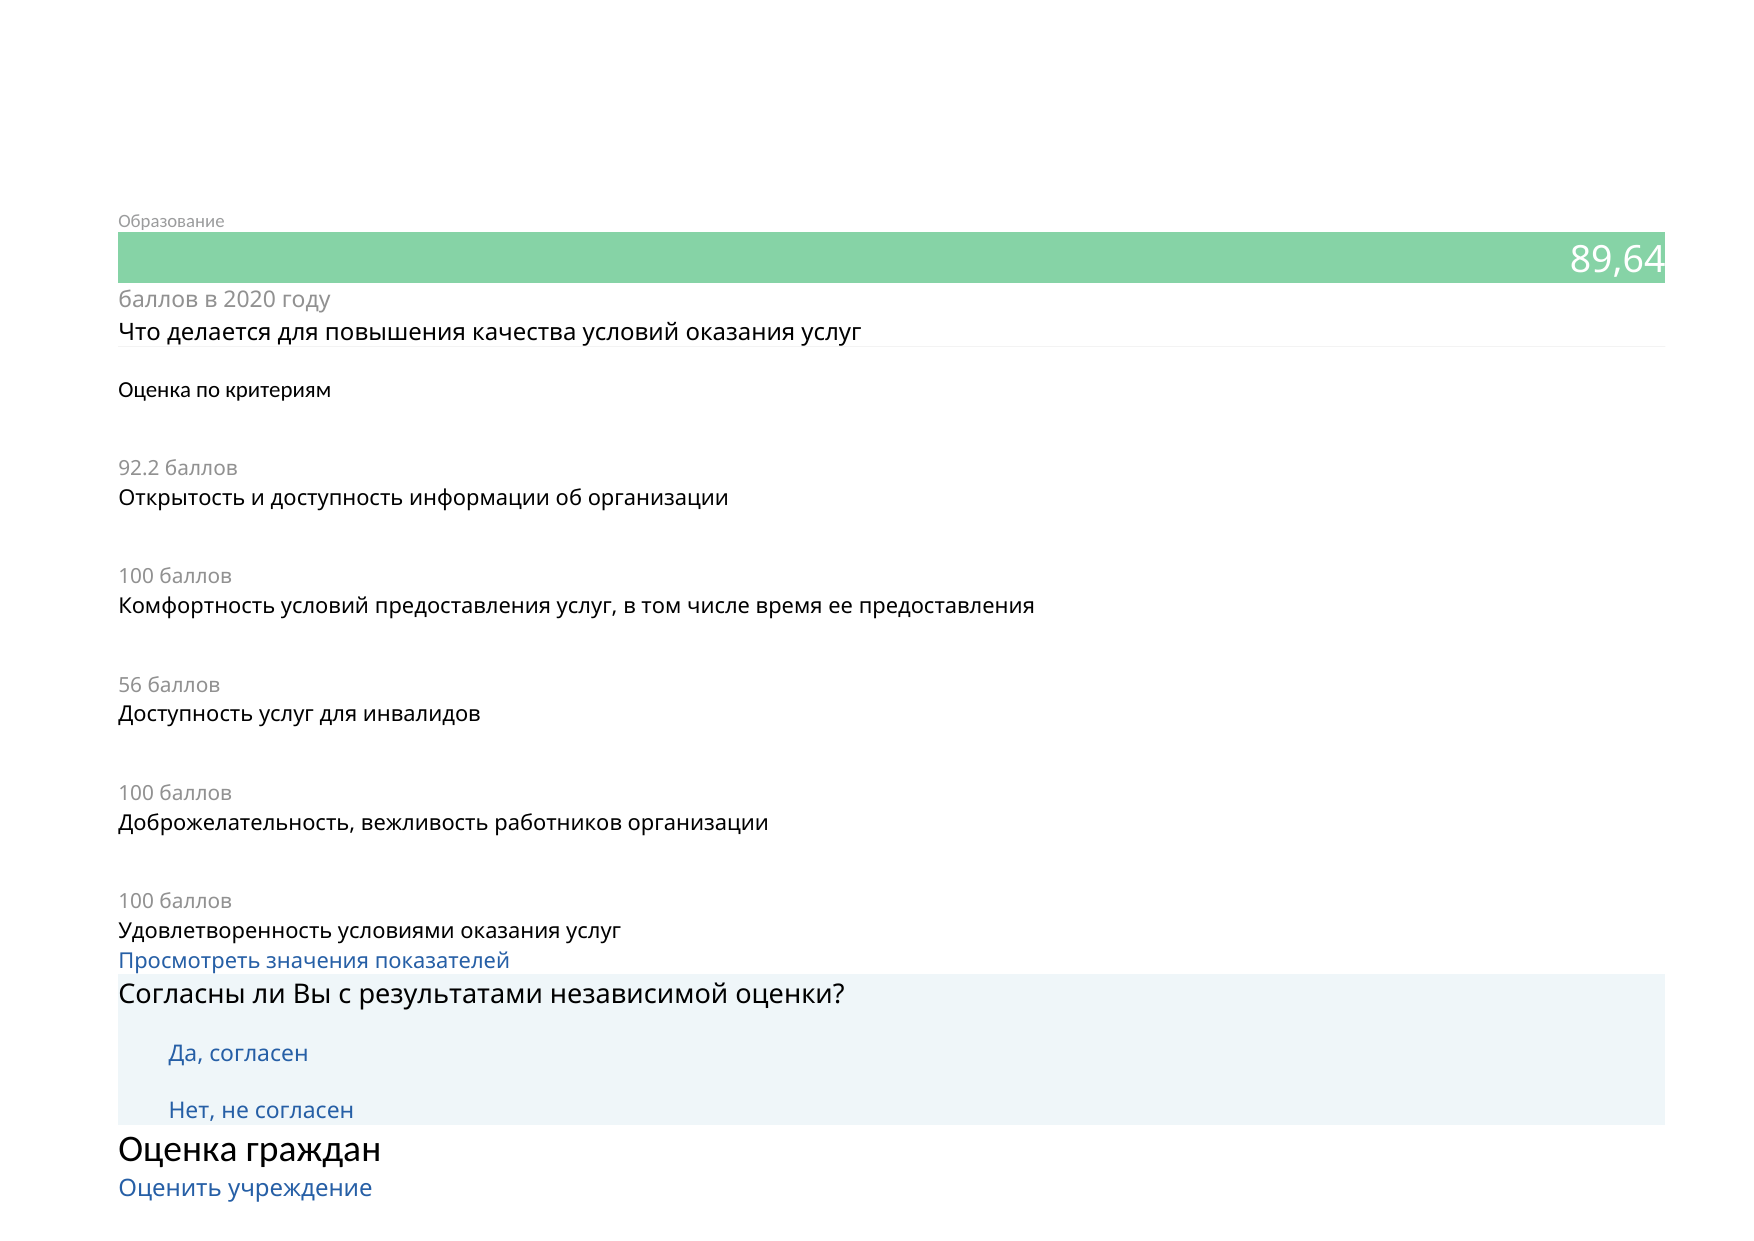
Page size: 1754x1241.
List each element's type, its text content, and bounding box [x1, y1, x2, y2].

text Оценка граждан [118, 1125, 1665, 1171]
text Нет, не согласен [118, 1068, 1665, 1125]
text 100 баллов [118, 561, 1665, 590]
text 89,64 [118, 232, 1665, 283]
text Оценить учреждение [118, 1171, 1665, 1203]
text Образование [118, 177, 1665, 232]
text 92.2 баллов [118, 453, 1665, 481]
text Оценка по критериям [118, 375, 1665, 403]
text Удовлетворенность условиями оказания услуг [118, 915, 1665, 944]
text Согласны ли Вы с результатами независимой оценки? [118, 974, 1665, 1011]
text Да, согласен [118, 1011, 1665, 1068]
text Доброжелательность, вежливость работников организации [118, 806, 1665, 836]
text 100 баллов [118, 778, 1665, 806]
text 56 баллов [118, 670, 1665, 698]
text Что делается для повышения качества условий оказания услуг [118, 314, 1665, 346]
text Доступность услуг для инвалидов [118, 698, 1665, 728]
text Комфортность условий предоставления услуг, в том числе время ее предоставления [118, 590, 1665, 619]
text Просмотреть значения показателей [118, 944, 1665, 974]
text баллов в 2020 году [118, 283, 1665, 314]
text 100 баллов [118, 886, 1665, 915]
text Открытость и доступность информации об организации [118, 481, 1665, 511]
